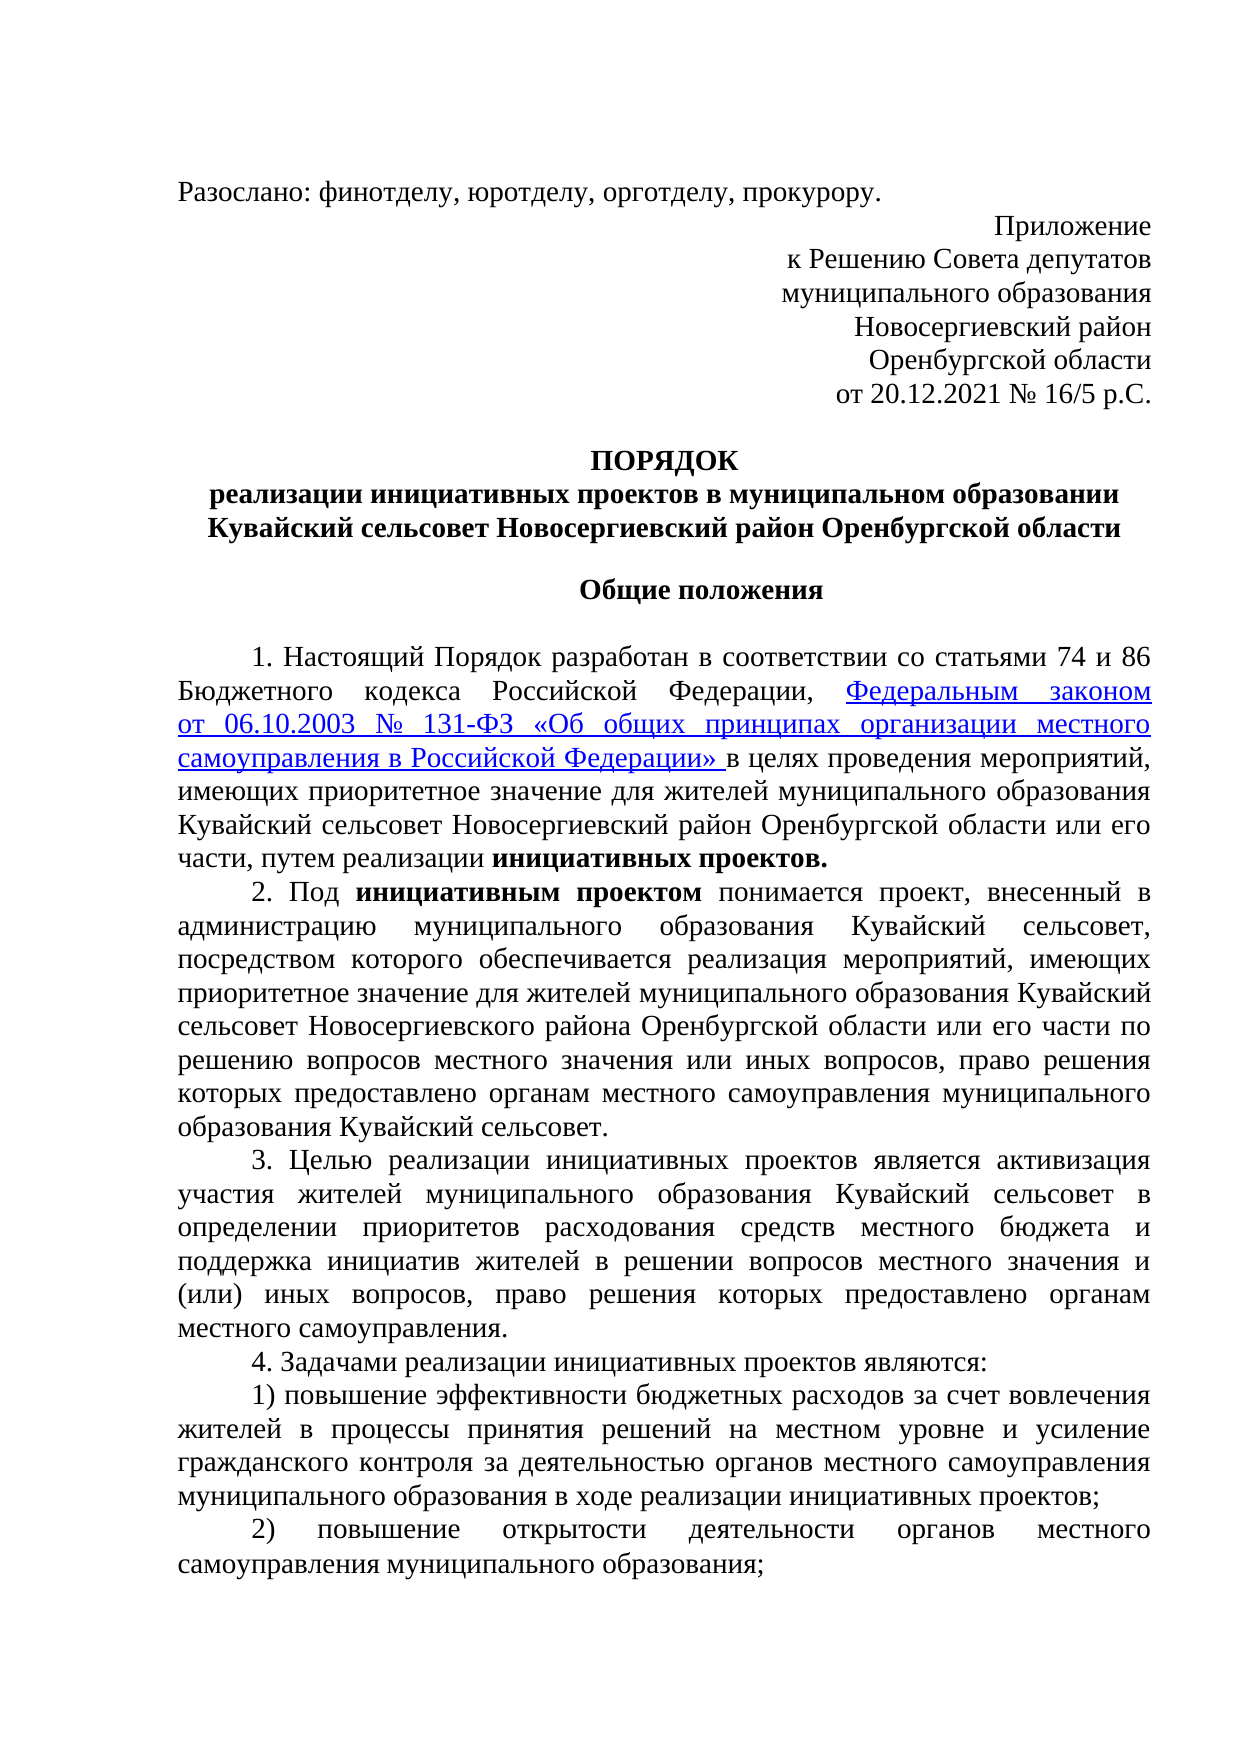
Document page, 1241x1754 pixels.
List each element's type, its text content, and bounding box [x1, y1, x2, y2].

text Разослано: финотделу, юротделу, орготделу, прокурору. [177, 174, 1152, 208]
text 1) повышение эффективности бюджетных расходов за счет вовлечения жителей в процессы принятия решений на местном уровне и усиление гражданского контроля за деятельностью органов местного самоуправления муниципального образования в ходе реализации инициативных проектов; [177, 1377, 1152, 1511]
text Приложение [177, 208, 1152, 242]
text Новосергиевский район [177, 309, 1152, 342]
text к Решению Совета депутатов [177, 242, 1152, 275]
text 4. Задачами реализации инициативных проектов являются: [177, 1344, 1152, 1377]
text Оренбургской области [177, 342, 1152, 376]
text муниципального образования [177, 275, 1152, 309]
text 1. Настоящий Порядок разработан в соответствии со статьями 74 и 86 Бюджетного кодекса Российской Федерации, Федеральным законом от 06.10.2003 № 131-ФЗ «Об общих принципах организации местного самоуправления в Российской Федерации» в целях проведения мероприятий, имеющих приоритетное значение для жителей муниципального образования Кувайский сельсовет Новосергиевский район Оренбургской области или его части, путем реализации инициативных проектов. [177, 639, 1152, 874]
text Общие положения [177, 572, 1152, 606]
text реализации инициативных проектов в муниципальном образовании Кувайский сельсовет Новосергиевский район Оренбургской области [177, 476, 1152, 543]
text ПОРЯДОК [177, 443, 1152, 476]
text от 20.12.2021 № 16/5 р.С. [177, 376, 1152, 409]
text 2) повышение открытости деятельности органов местного самоуправления муниципального образования; [177, 1511, 1152, 1581]
text 2. Под инициативным проектом понимается проект, внесенный в администрацию муниципального образования Кувайский сельсовет, посредством которого обеспечивается реализация мероприятий, имеющих приоритетное значение для жителей муниципального образования Кувайский сельсовет Новосергиевского района Оренбургской области или его части по решению вопросов местного значения или иных вопросов, право решения которых предоставлено органам местного самоуправления муниципального образования Кувайский сельсовет. [177, 874, 1152, 1142]
text 3. Целью реализации инициативных проектов является активизация участия жителей муниципального образования Кувайский сельсовет в определении приоритетов расходования средств местного бюджета и поддержка инициатив жителей в решении вопросов местного значения и (или) иных вопросов, право решения которых предоставлено органам местного самоуправления. [177, 1142, 1152, 1344]
